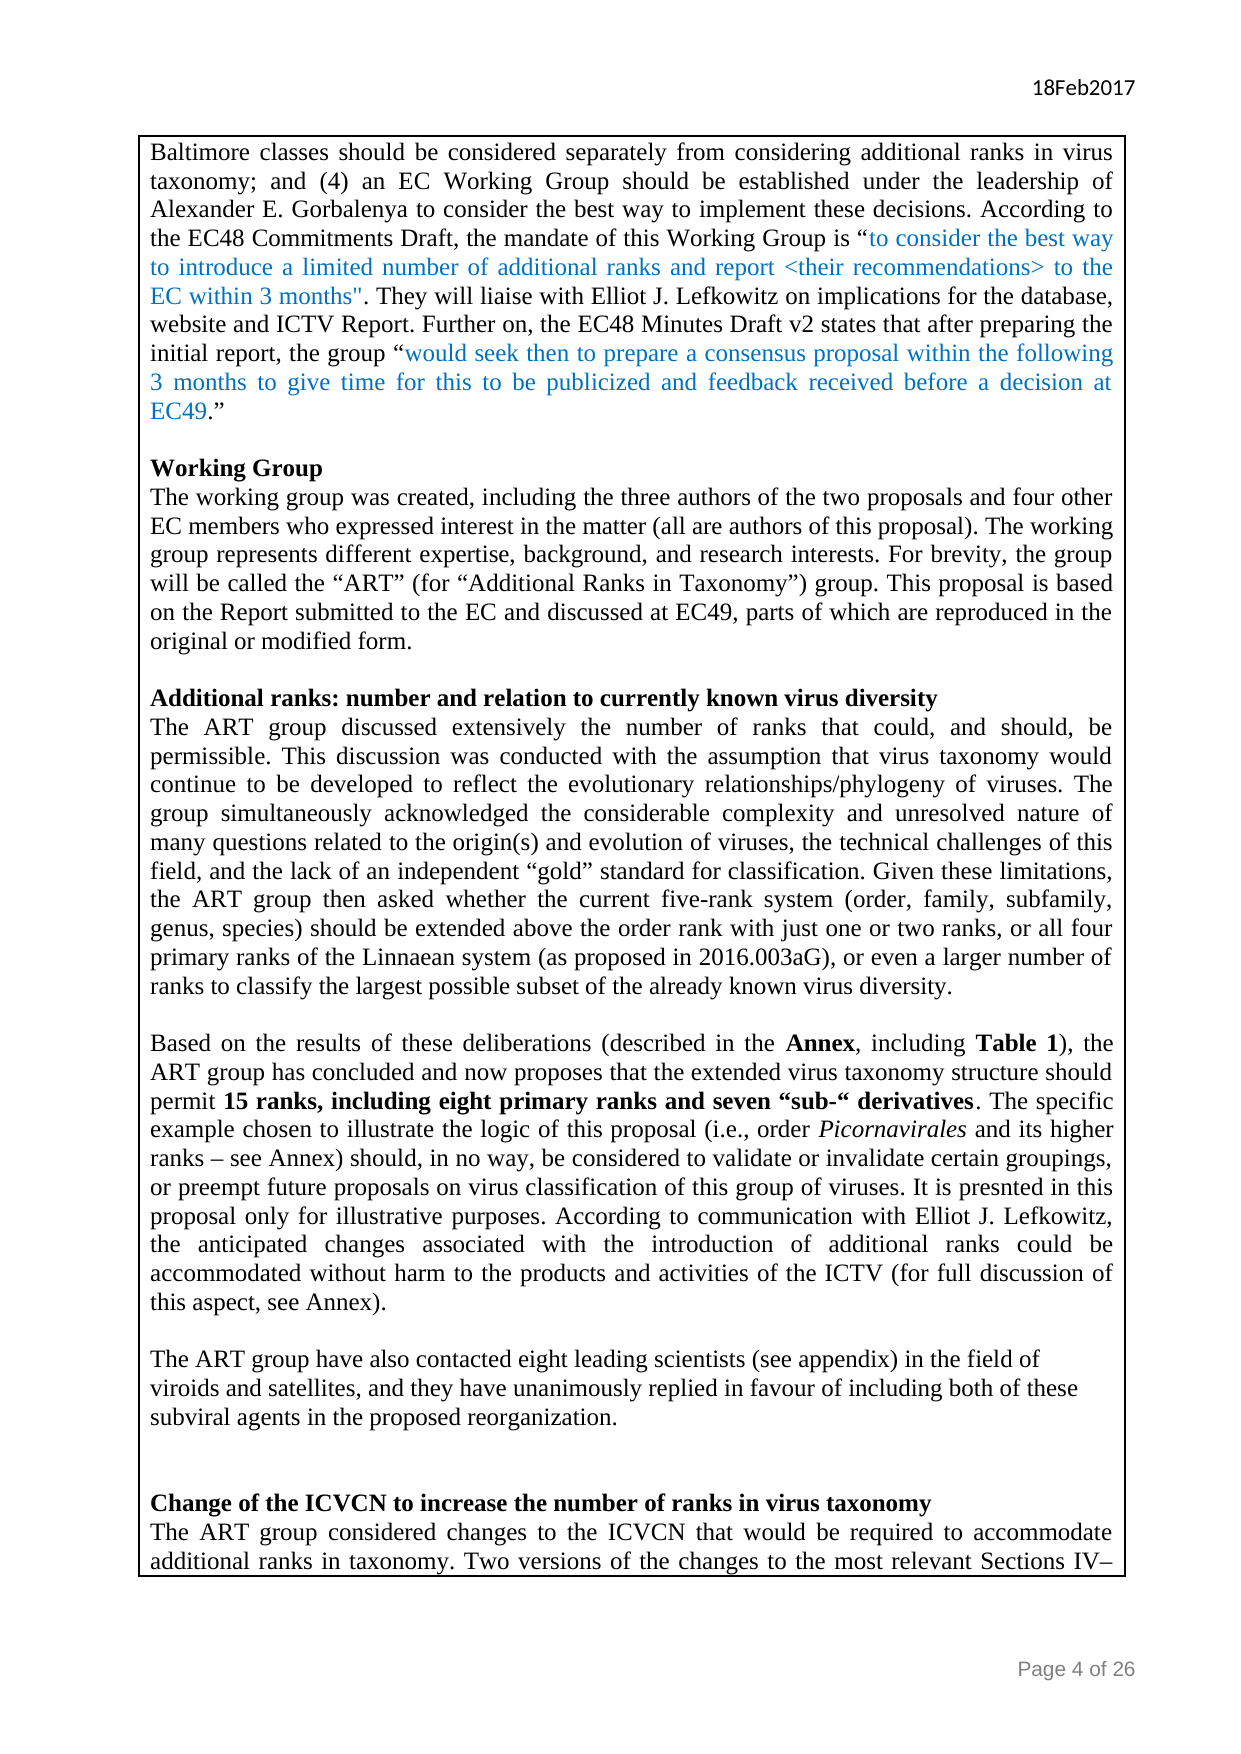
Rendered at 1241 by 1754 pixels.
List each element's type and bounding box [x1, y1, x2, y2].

table_cell [140, 137, 1124, 1574]
